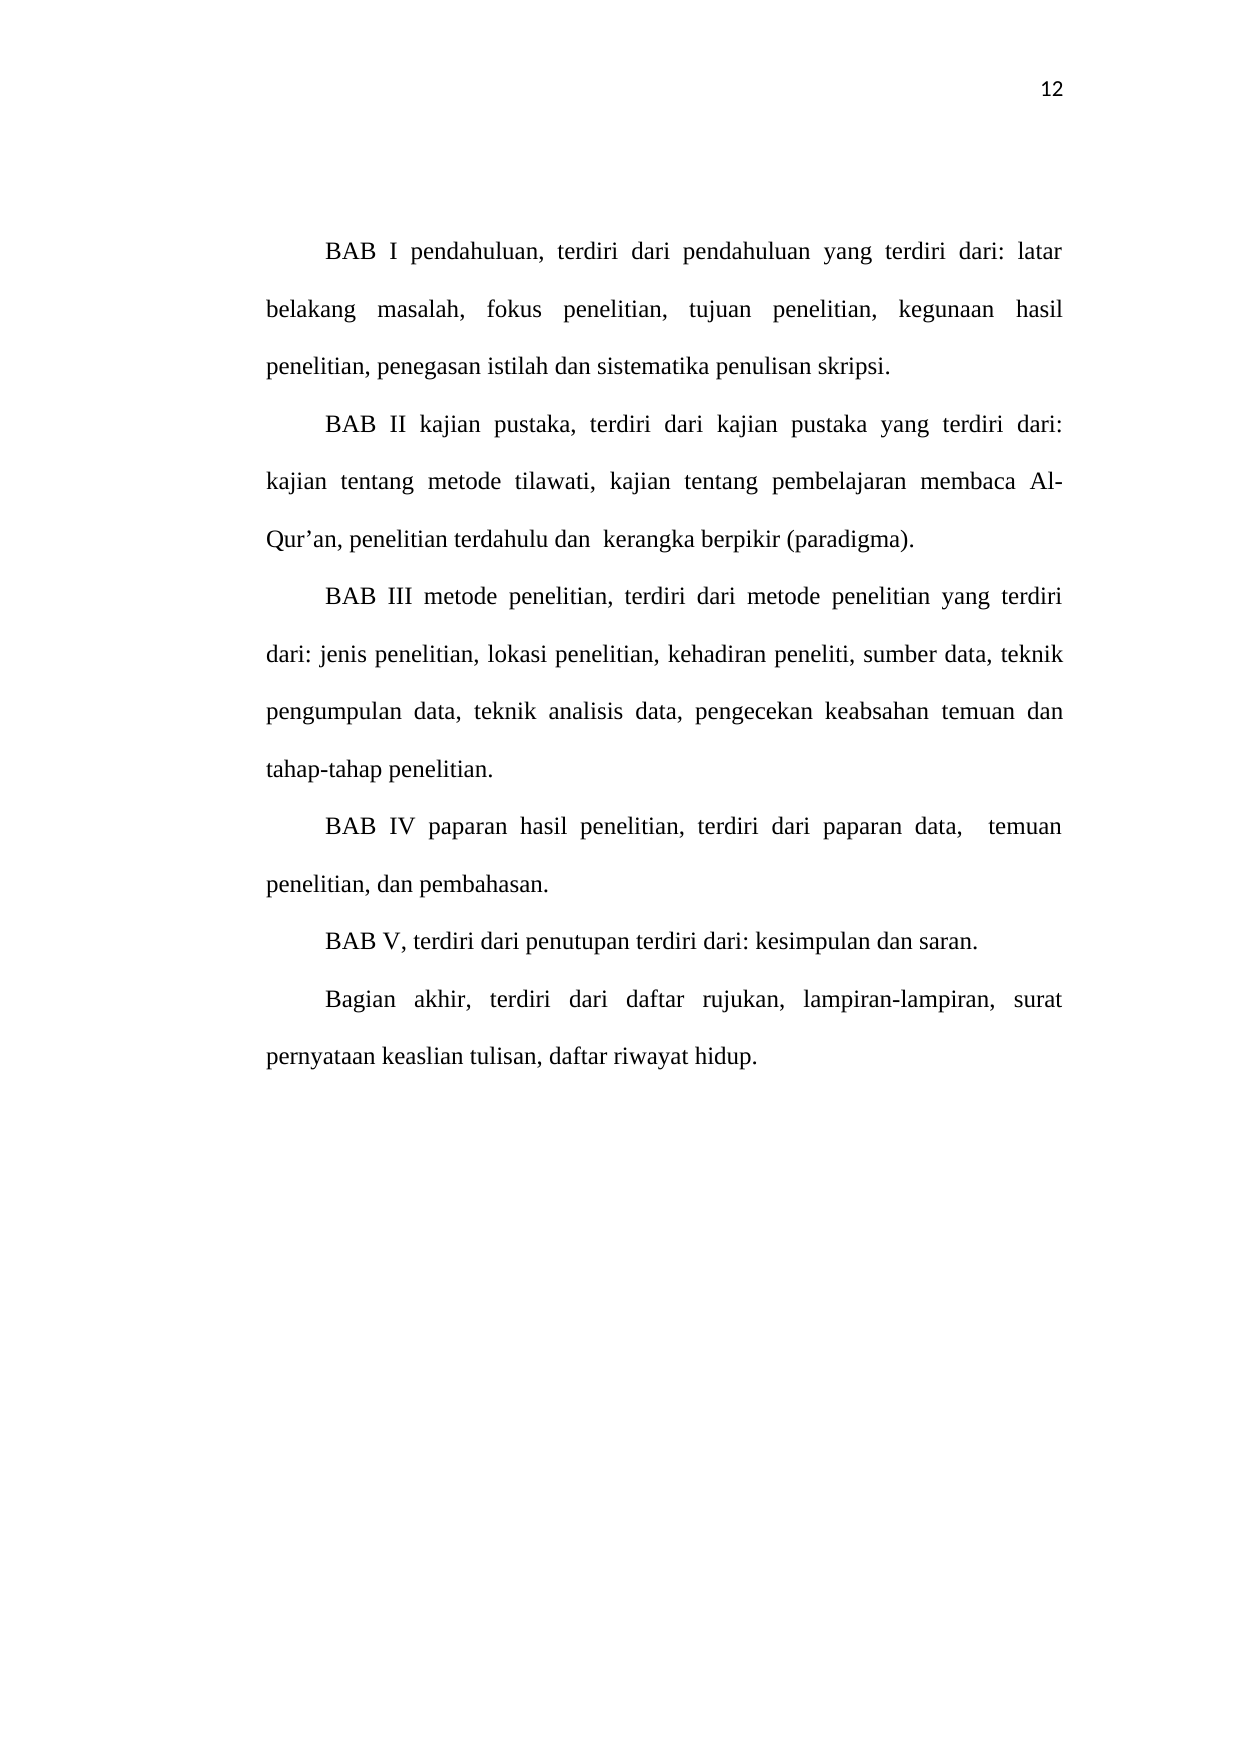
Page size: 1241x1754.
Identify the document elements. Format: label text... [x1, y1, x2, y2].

text Bagian akhir, terdiri dari daftar rujukan, lampiran-lampiran, surat pernyataan keaslian tulisan, daftar riwayat hidup. [266, 984, 1063, 1070]
text BAB II kajian pustaka, terdiri dari kajian pustaka yang terdiri dari: kajian tentang metode tilawati, kajian tentang pembelajaran membaca Al-Qur’an, penelitian terdahulu dan kerangka berpikir (paradigma). [266, 409, 1063, 552]
text BAB I pendahuluan, terdiri dari pendahuluan yang terdiri dari: latar belakang masalah, fokus penelitian, tujuan penelitian, kegunaan hasil penelitian, penegasan istilah dan sistematika penulisan skripsi. [266, 236, 1063, 380]
text BAB III metode penelitian, terdiri dari metode penelitian yang terdiri dari: jenis penelitian, lokasi penelitian, kehadiran peneliti, sumber data, teknik pengumpulan data, teknik analisis data, pengecekan keabsahan temuan dan tahap-tahap penelitian. [266, 581, 1063, 782]
text BAB V, terdiri dari penutupan terdiri dari: kesimpulan dan saran. [266, 926, 1063, 955]
text BAB IV paparan hasil penelitian, terdiri dari paparan data, temuan penelitian, dan pembahasan. [266, 811, 1063, 897]
